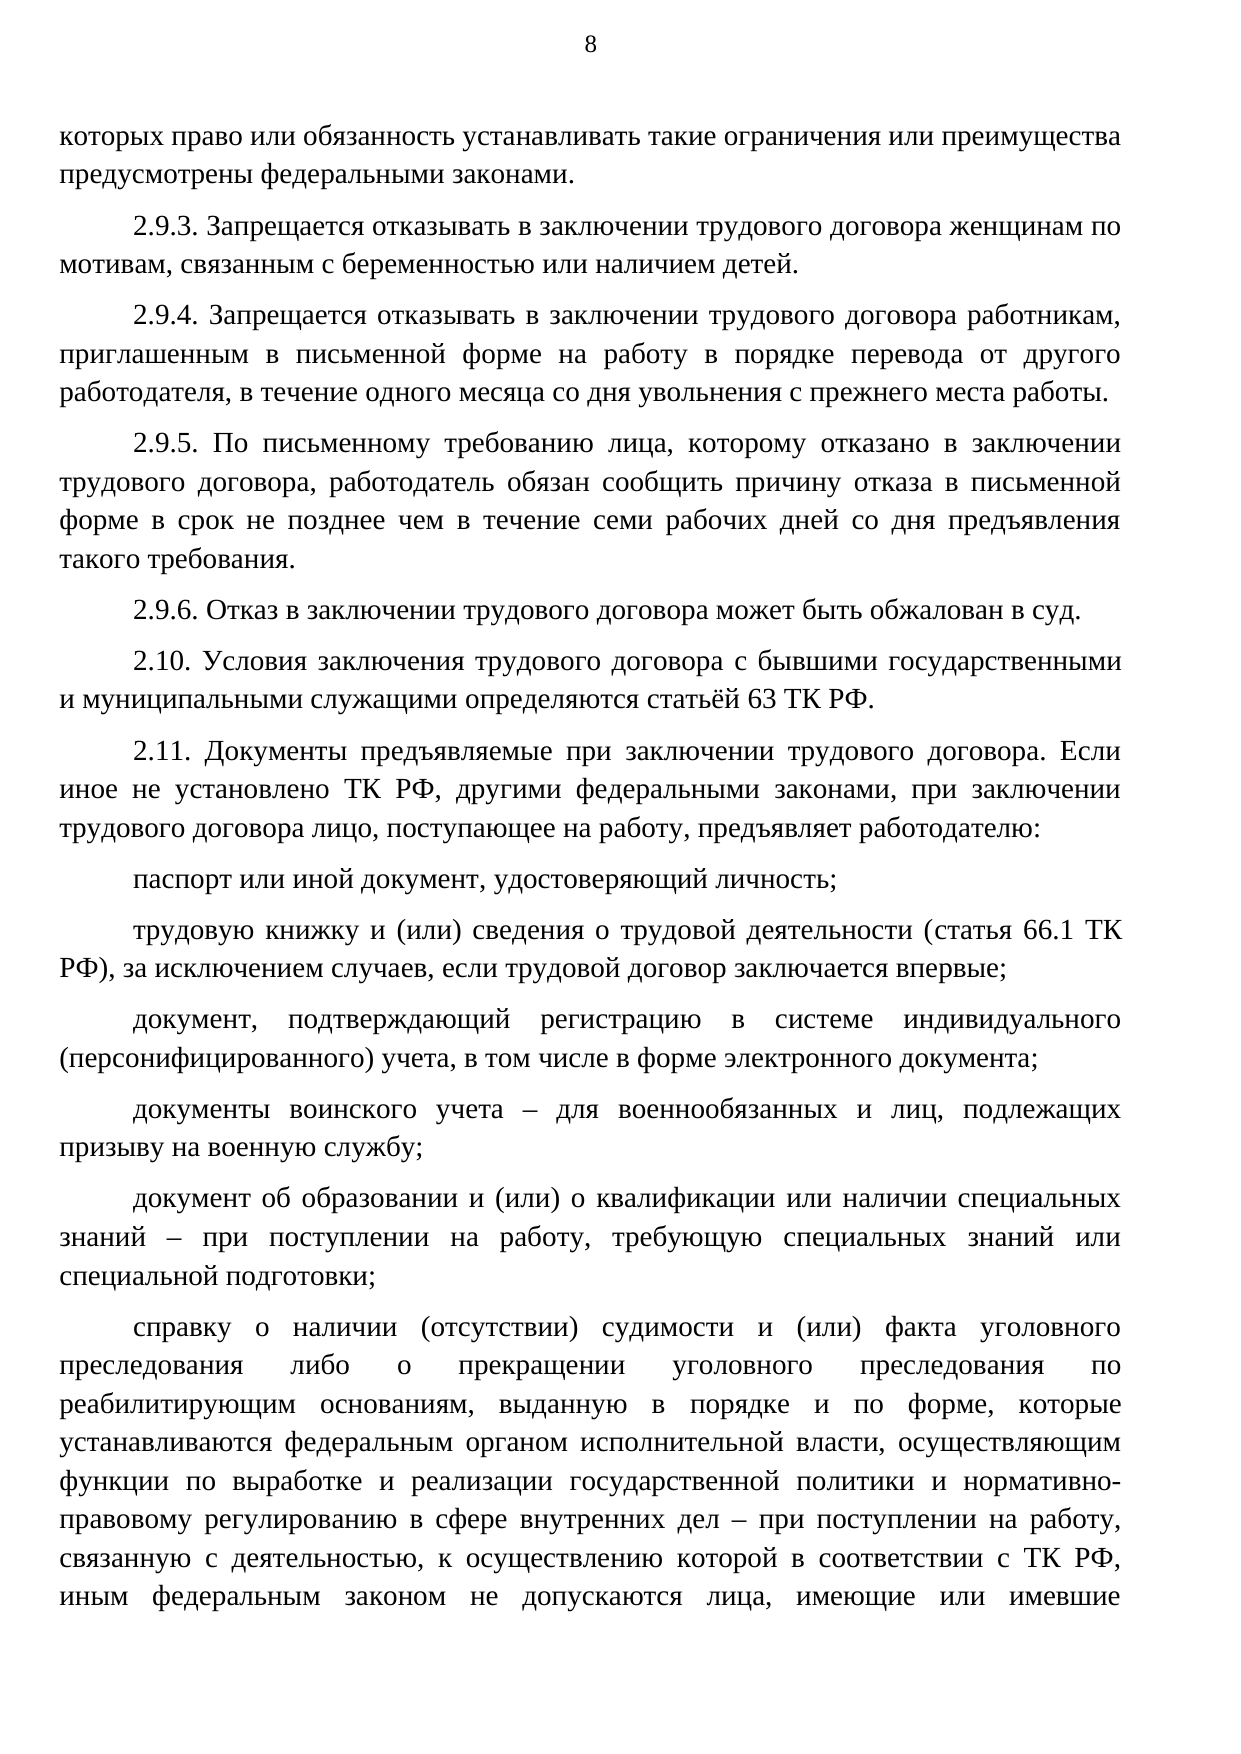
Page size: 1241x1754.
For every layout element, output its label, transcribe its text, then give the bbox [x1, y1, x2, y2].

text трудовую книжку и (или) сведения о трудовой деятельности (статья 66.1 ТК РФ), за исключением случаев, если трудовой договор заключается впервые; [59, 912, 1122, 984]
text документ об образовании и (или) о квалификации или наличии специальных знаний – при поступлении на работу, требующую специальных знаний или специальной подготовки; [59, 1181, 1122, 1291]
text паспорт или иной документ, удостоверяющий личность; [59, 861, 1122, 894]
text 2.9.4. Запрещается отказывать в заключении трудового договора работникам, приглашенным в письменной форме на работу в порядке перевода от другого работодателя, в течение одного месяца со дня увольнения с прежнего места работы. [59, 297, 1122, 408]
text 2.10. Условия заключения трудового договора с бывшими государственными и муниципальными служащими определяются статьёй 63 ТК РФ. [59, 643, 1122, 715]
text 2.9.5. По письменному требованию лица, которому отказано в заключении трудового договора, работодатель обязан сообщить причину отказа в письменной форме в срок не позднее чем в течение семи рабочих дней со дня предъявления такого требования. [59, 425, 1122, 574]
text документы воинского учета – для военнообязанных и лиц, подлежащих призыву на военную службу; [59, 1091, 1122, 1163]
text 2.9.3. Запрещается отказывать в заключении трудового договора женщинам по мотивам, связанным с беременностью или наличием детей. [59, 208, 1122, 280]
text документ, подтверждающий регистрацию в системе индивидуального (персонифицированного) учета, в том числе в форме электронного документа; [59, 1001, 1122, 1073]
text 2.11. Документы предъявляемые при заключении трудового договора. Если иное не установлено ТК РФ, другими федеральными законами, при заключении трудового договора лицо, поступающее на работу, предъявляет работодателю: [59, 733, 1122, 843]
text 2.9.6. Отказ в заключении трудового договора может быть обжалован в суд. [59, 592, 1122, 626]
